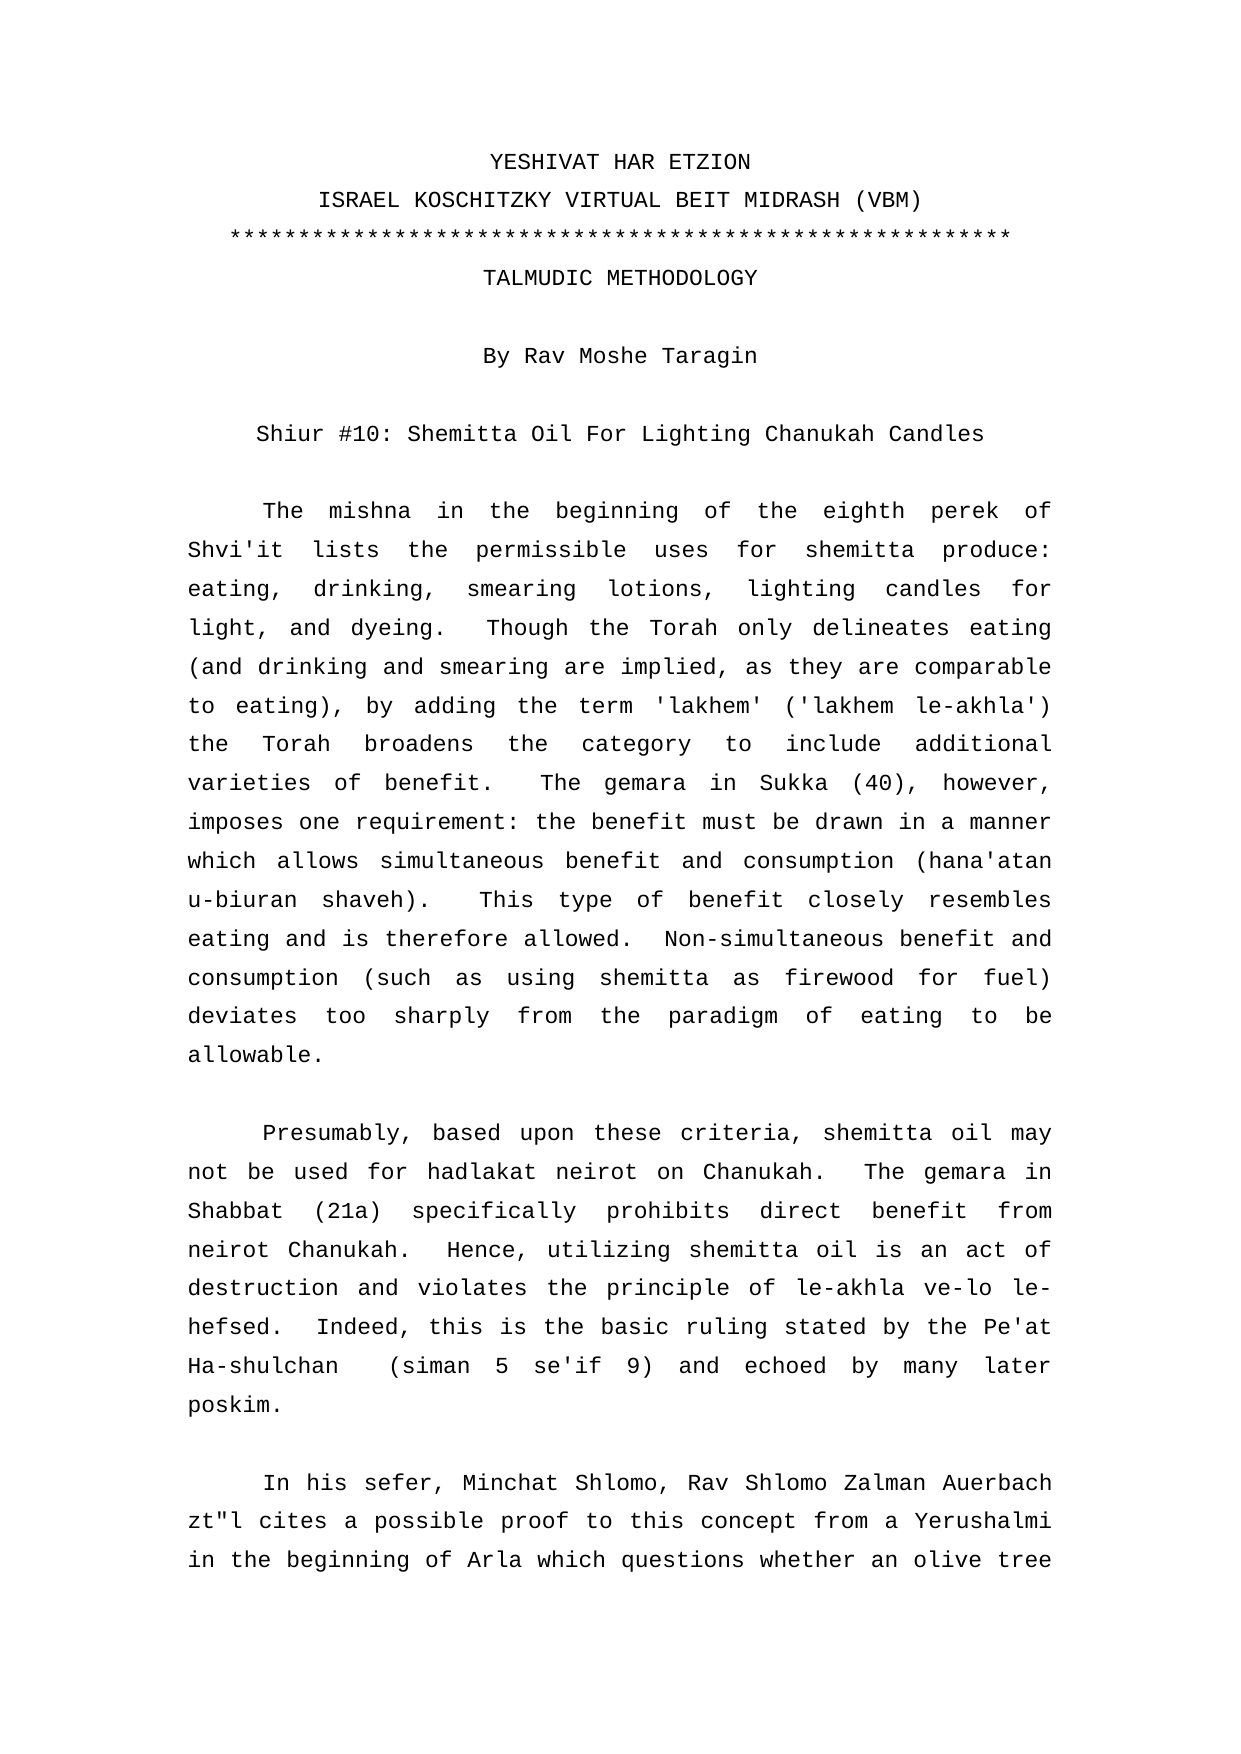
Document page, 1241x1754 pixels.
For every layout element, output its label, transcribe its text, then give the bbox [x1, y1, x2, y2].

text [187, 1471, 1053, 1575]
text Presumably, based upon these criteria, shemitta oil may not be used for hadlakat neirot on Chanukah. The gemara in Shabbat (21a) specifically prohibits direct benefit from neirot Chanukah. Hence, utilizing shemitta oil is an act of destruction and violates the principle of le-akhla ve-lo le-hefsed. Indeed, this is the basic ruling stated by the Pe'at Ha-shulchan (siman 5 se'if 9) and echoed by many later poskim. [187, 1121, 1053, 1419]
text ISRAEL KOSCHITZKY VIRTUAL BEIT MIDRASH (VBM) [187, 189, 1053, 215]
text TALMUDIC METHODOLOGY [187, 267, 1053, 292]
text ********************************************************* [187, 228, 1053, 254]
text By Rav Moshe Taragin [187, 344, 1053, 370]
text Shiur #10: Shemitta Oil For Lighting Chanukah Candles [187, 422, 1053, 448]
text The mishna in the beginning of the eighth perek of Shvi'it lists the permissible uses for shemitta produce: eating, drinking, smearing lotions, lighting candles for light, and dyeing. Though the Torah only delineates eating (and drinking and smearing are implied, as they are comparable to eating), by adding the term 'lakhem' ('lakhem le-akhla') the Torah broadens the category to include additional varieties of benefit. The gemara in Sukka (40), however, imposes one requirement: the benefit must be drawn in a manner which allows simultaneous benefit and consumption (hana'atan u-biuran shaveh). This type of benefit closely resembles eating and is therefore allowed. Non-simultaneous benefit and consumption (such as using shemitta as firewood for fuel) deviates too sharply from the paradigm of eating to be allowable. [187, 500, 1053, 1069]
text YESHIVAT HAR ETZION [187, 150, 1053, 176]
